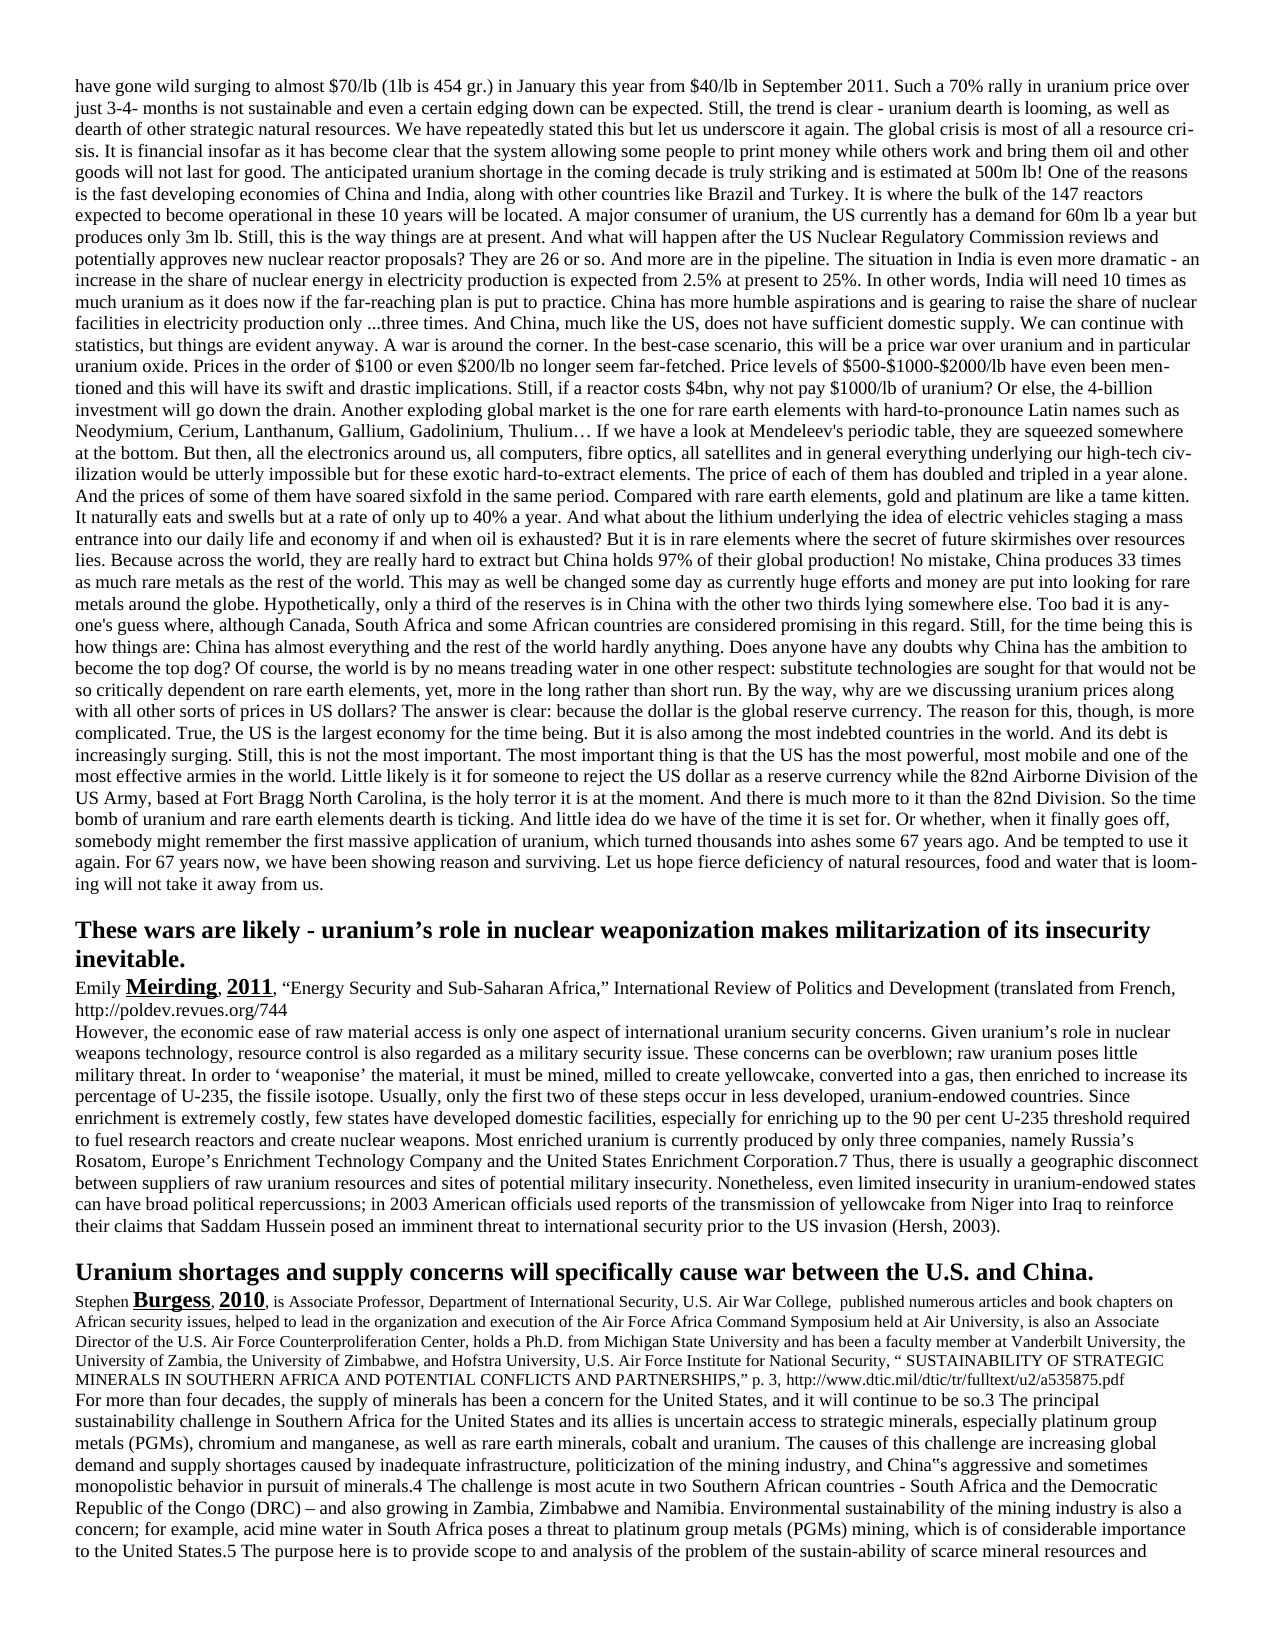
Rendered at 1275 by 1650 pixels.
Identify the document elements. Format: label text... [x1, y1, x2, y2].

text Emily Meirding, 2011, “Energy Security and Sub-Saharan Africa,” International Review of Politics and Development (translated from French, http://poldev.revues.org/744 [75, 973, 1200, 1021]
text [75, 1389, 1200, 1561]
text However, the economic ease of raw material access is only one aspect of international uranium security concerns. Given uranium’s role in nuclear weapons technology, resource control is also regarded as a military security issue. These concerns can be overblown; raw uranium poses little military threat. In order to ‘weaponise’ the material, it must be mined, milled to create yellowcake, converted into a gas, then enriched to increase its percentage of U-235, the fissile isotope. Usually, only the first two of these steps occur in less developed, uranium-endowed countries. Since enrichment is extremely costly, few states have developed domestic facilities, especially for enriching up to the 90 per cent U-235 threshold required to fuel research reactors and create nuclear weapons. Most enriched uranium is currently produced by only three companies, namely Russia’s Rosatom, Europe’s Enrichment Technology Company and the United States Enrichment Corporation.7 Thus, there is usually a geographic disconnect between suppliers of raw uranium resources and sites of potential military insecurity. Nonetheless, even limited insecurity in uranium-endowed states can have broad political repercussions; in 2003 American officials used reports of the transmission of yellowcake from Niger into Iraq to reinforce their claims that Saddam Hussein posed an imminent threat to international security prior to the US invasion (Hersh, 2003). [75, 1021, 1200, 1236]
subtitle Uranium shortages and supply concerns will specifically cause war between the U.S. and China. [75, 1257, 1200, 1286]
text Stephen Burgess, 2010, is Associate Professor, Department of International Security, U.S. Air War College, published numerous articles and book chapters on African security issues, helped to lead in the organization and execution of the Air Force Africa Command Symposium held at Air University, is also an Associate Director of the U.S. Air Force Counterproliferation Center, holds a Ph.D. from Michigan State University and has been a faculty member at Vanderbilt University, the University of Zambia, the University of Zimbabwe, and Hofstra University, U.S. Air Force Institute for National Security, “ SUSTAINABILITY OF STRATEGIC MINERALS IN SOUTHERN AFRICA AND POTENTIAL CONFLICTS AND PARTNERSHIPS,” p. 3, http://www.dtic.mil/dtic/tr/fulltext/u2/a535875.pdf [75, 1286, 1200, 1389]
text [75, 75, 1200, 894]
subtitle These wars are likely - uranium’s role in nuclear weaponization makes militarization of its insecurity inevitable. [75, 915, 1200, 973]
